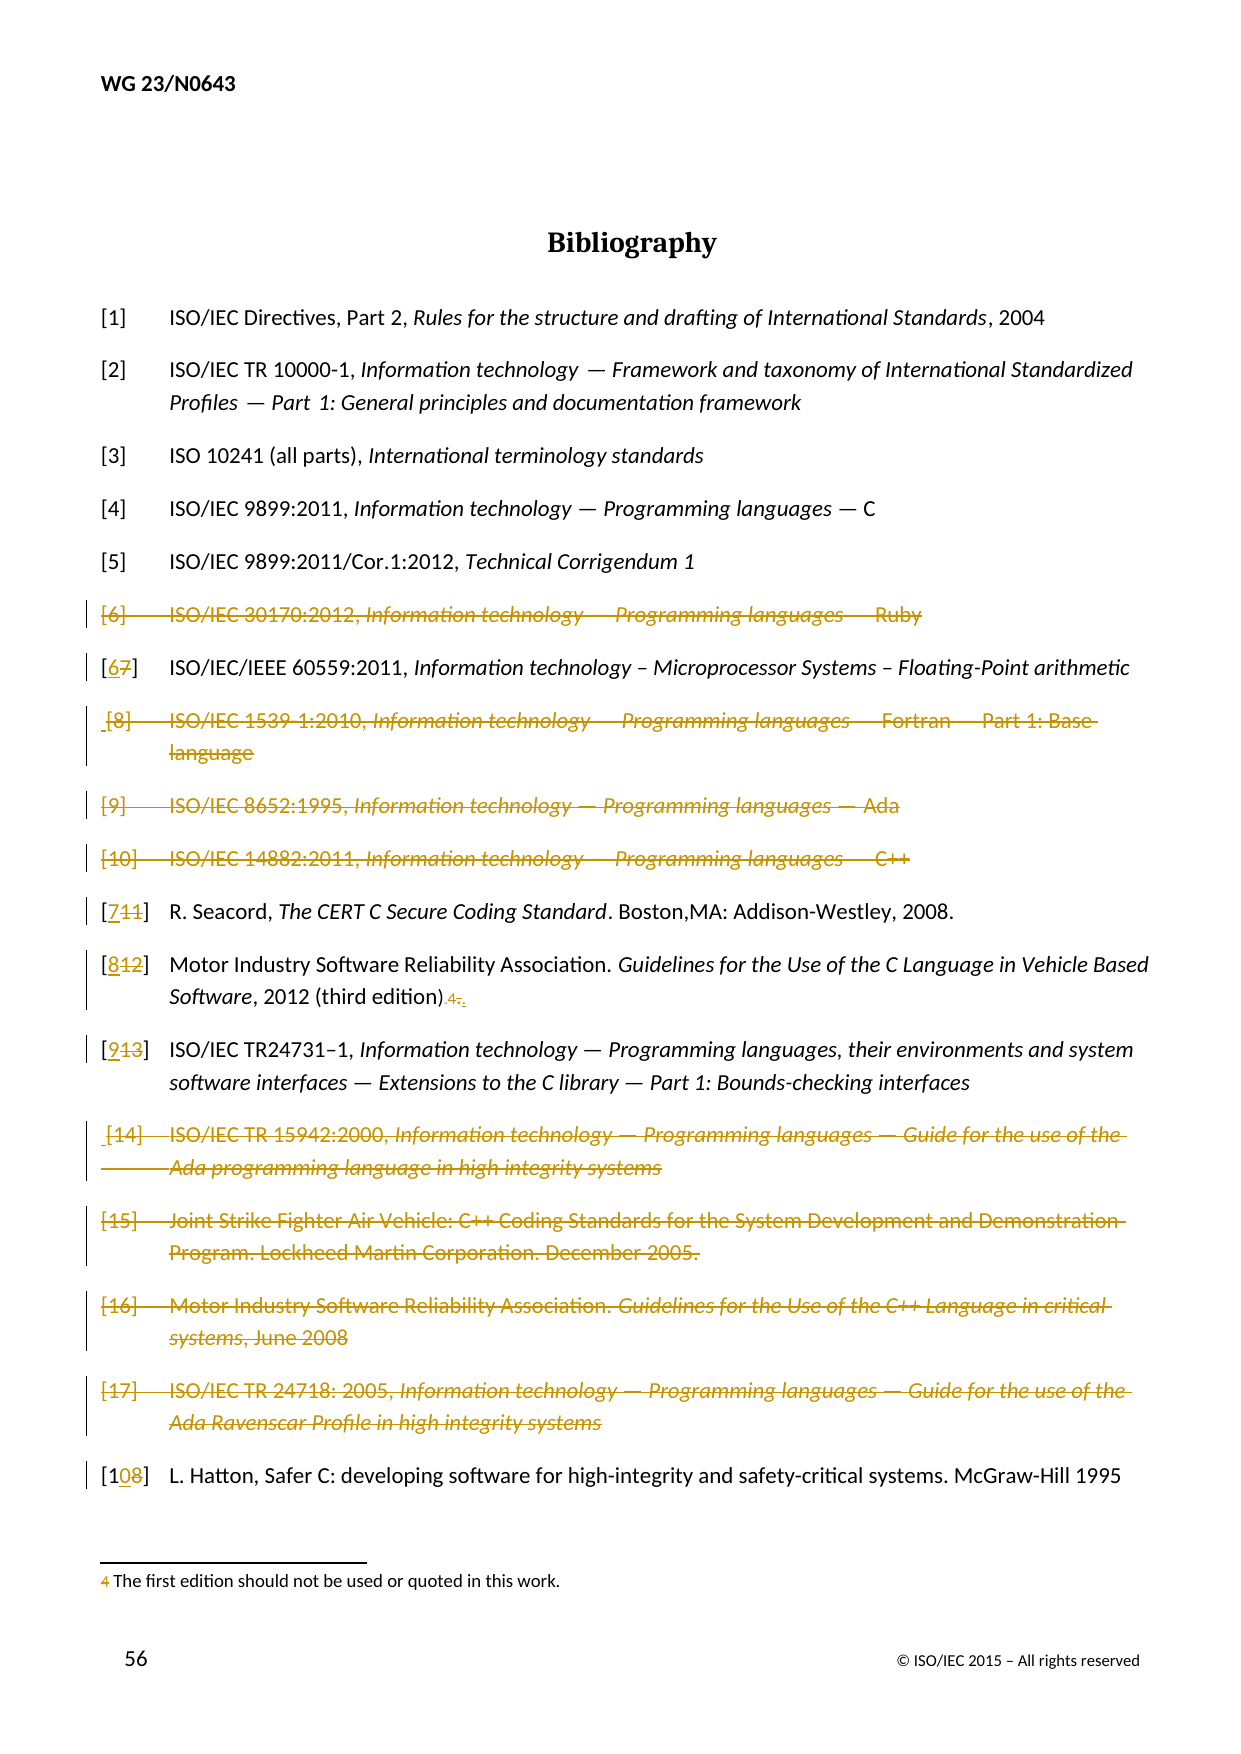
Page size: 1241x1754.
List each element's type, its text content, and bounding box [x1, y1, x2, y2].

text [] ISO/IEC TR24731–1, Information technology — Programming languages, their environments and system software interfaces — Extensions to the C library — Part 1: Bounds-checking interfaces [101, 1035, 1164, 1096]
text [] Motor Industry Software Reliability Association. Guidelines for the Use of the C Language in Vehicle Based Software, 2012 (third edition)16F [101, 950, 1164, 1010]
text [2] ISO/IEC TR 10000-1, Information technology — Framework and taxonomy of International Standardized Profiles — Part 1: General principles and documentation framework [101, 356, 1164, 416]
text [1] L. Hatton, Safer C: developing software for high-integrity and safety-critical systems. McGraw-Hill 1995 [101, 1461, 1164, 1489]
text [3] ISO 10241 (all parts), International terminology standards [101, 441, 1164, 469]
text [4] ISO/IEC 9899:2011, Information technology — Programming languages — C [101, 494, 1164, 522]
subtitle Bibliography [101, 227, 1164, 260]
text [] ISO/IEC/IEEE 60559:2011, Information technology – Microprocessor Systems – Floating-Point arithmetic [101, 653, 1164, 681]
text [1] ISO/IEC Directives, Part 2, Rules for the structure and drafting of International Standards, 2004 [101, 303, 1164, 331]
text [5] ISO/IEC 9899:2011/Cor.1:2012, Technical Corrigendum 1 [101, 547, 1164, 575]
text [] R. Seacord, The CERT C Secure Coding Standard. Boston,MA: Addison-Westley, 2008. [101, 897, 1164, 925]
